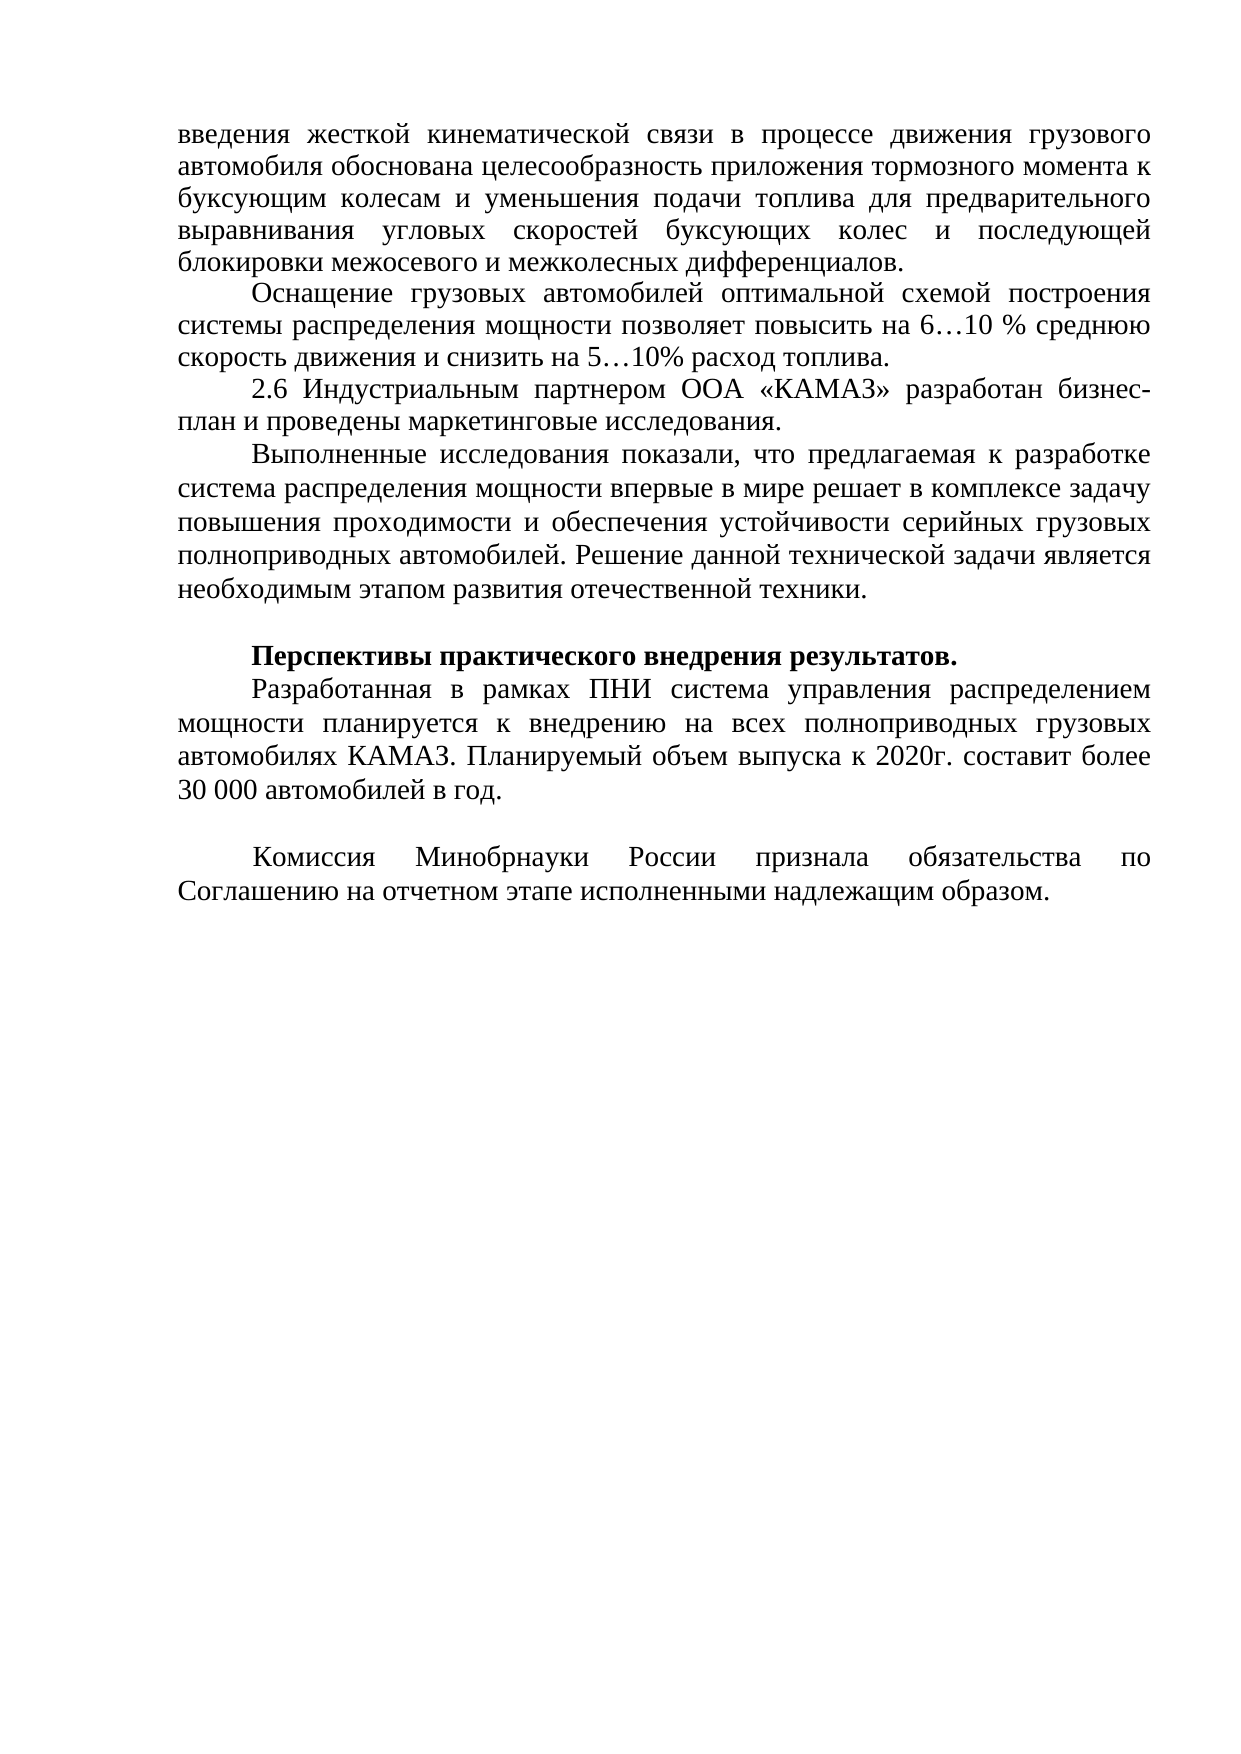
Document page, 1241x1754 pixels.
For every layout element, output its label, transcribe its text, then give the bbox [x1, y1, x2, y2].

text Оснащение грузовых автомобилей оптимальной схемой построения системы распределения мощности позволяет повысить на 6…10 % среднюю скорость движения и снизить на 5…10% расход топлива. [177, 277, 1152, 373]
text Разработанная в рамках ПНИ система управления распределением мощности планируется к внедрению на всех полноприводных грузовых автомобилях КАМАЗ. Планируемый объем выпуска к 2020г. составит более 30 000 автомобилей в год. [177, 671, 1152, 806]
text Комиссия Минобрнауки России признала обязательства по Соглашению на отчетном этапе исполненными надлежащим образом. [177, 839, 1152, 906]
text Выполненные исследования показали, что предлагаемая к разработке система распределения мощности впервые в мире решает в комплексе задачу повышения проходимости и обеспечения устойчивости серийных грузовых полноприводных автомобилей. Решение данной технической задачи является необходимым этапом развития отечественной техники. [177, 437, 1152, 604]
text 2.6 Индустриальным партнером ООА «КАМАЗ» разработан бизнес-план и проведены маркетинговые исследования. [177, 373, 1152, 437]
text Перспективы практического внедрения результатов. [177, 638, 1152, 671]
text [177, 118, 1152, 277]
